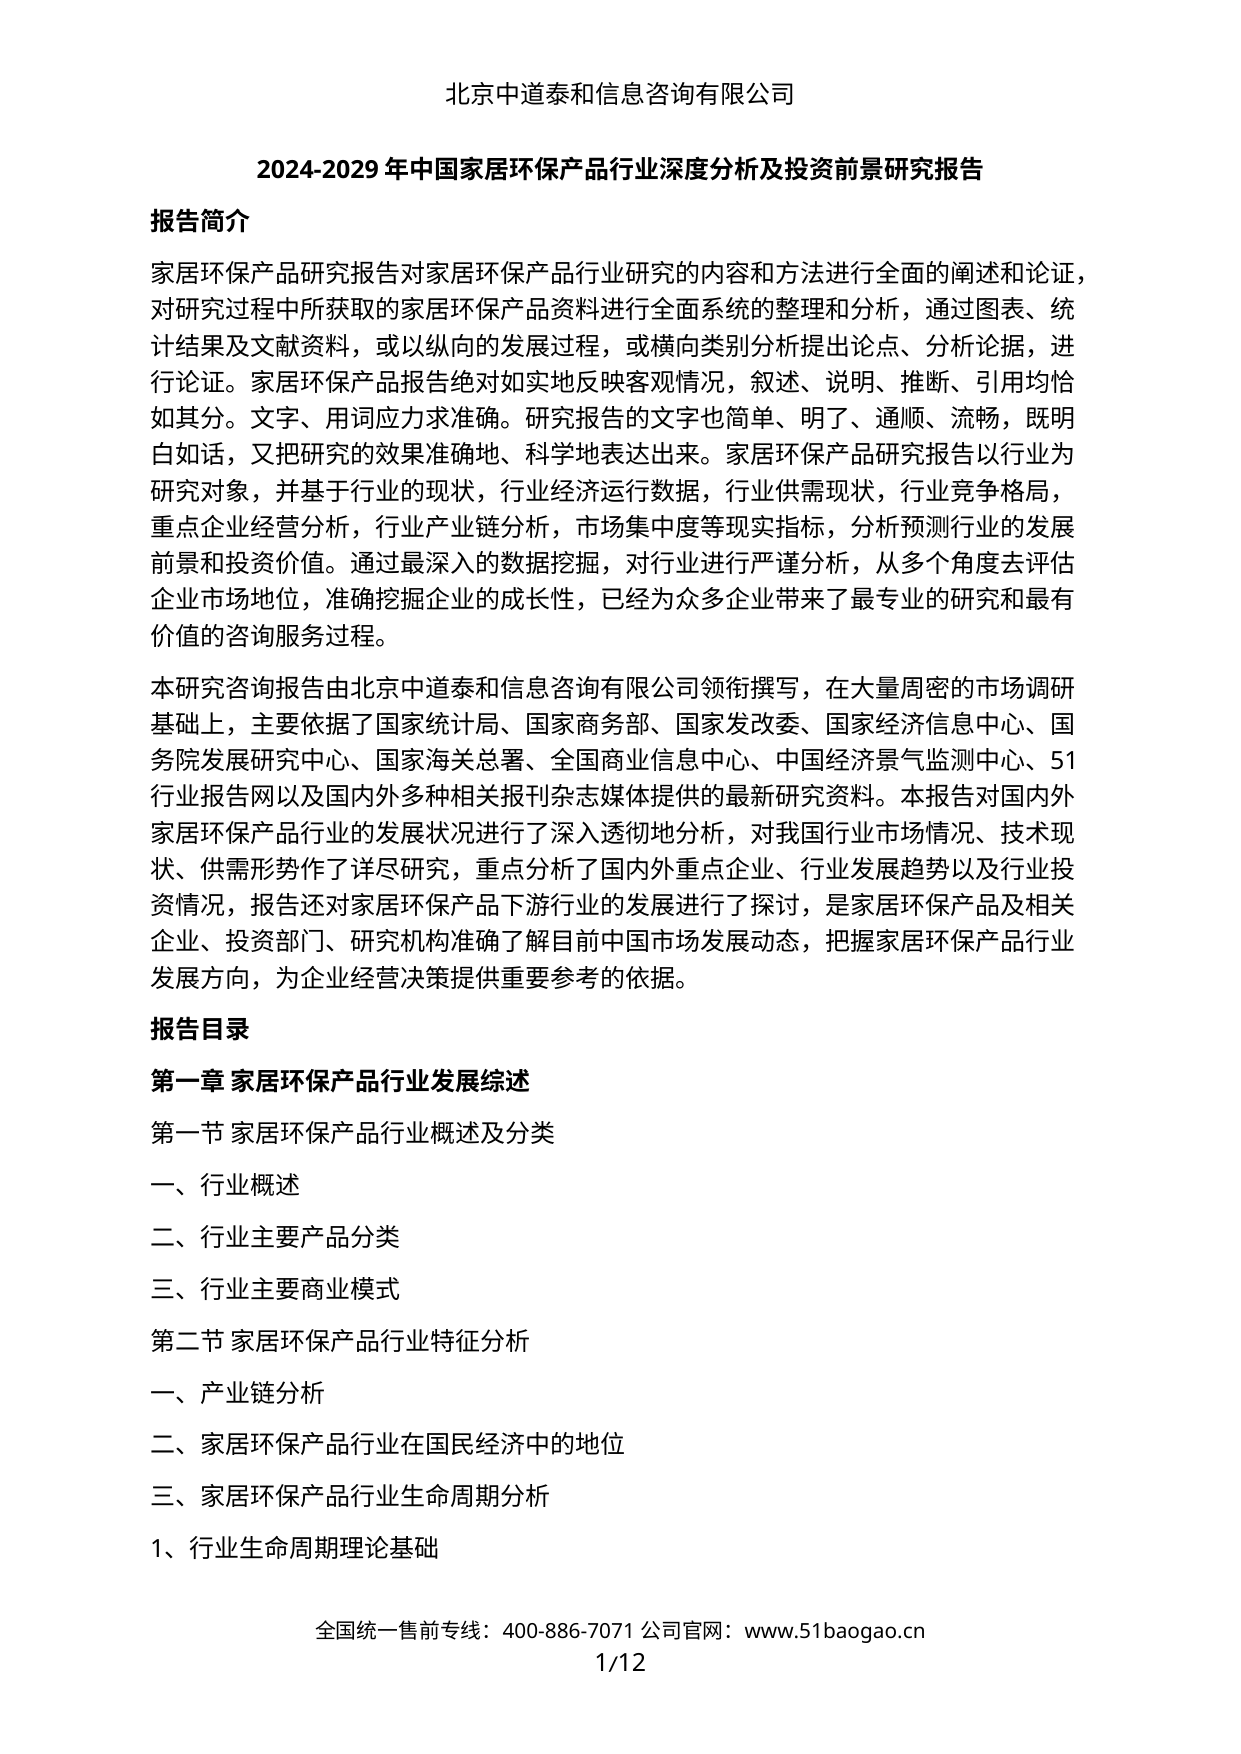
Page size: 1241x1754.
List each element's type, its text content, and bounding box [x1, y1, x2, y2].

text 第二节 家居环保产品行业特征分析 [150, 1321, 1090, 1357]
text 一、产业链分析 [150, 1373, 1090, 1409]
text 一、行业概述 [150, 1166, 1090, 1202]
text 第一节 家居环保产品行业概述及分类 [150, 1114, 1090, 1150]
text 二、家居环保产品行业在国民经济中的地位 [150, 1425, 1090, 1461]
text 报告简介 [150, 202, 1090, 238]
text 家居环保产品研究报告对家居环保产品行业研究的内容和方法进行全面的阐述和论证，对研究过程中所获取的家居环保产品资料进行全面系统的整理和分析，通过图表、统计结果及文献资料，或以纵向的发展过程，或横向类别分析提出论点、分析论据，进行论证。家居环保产品报告绝对如实地反映客观情况，叙述、说明、推断、引用均恰如其分。文字、用词应力求准确。研究报告的文字也简单、明了、通顺、流畅，既明白如话，又把研究的效果准确地、科学地表达出来。家居环保产品研究报告以行业为研究对象，并基于行业的现状，行业经济运行数据，行业供需现状，行业竞争格局，重点企业经营分析，行业产业链分析，市场集中度等现实指标，分析预测行业的发展前景和投资价值。通过最深入的数据挖掘，对行业进行严谨分析，从多个角度去评估企业市场地位，准确挖掘企业的成长性，已经为众多企业带来了最专业的研究和最有价值的咨询服务过程。 [150, 254, 1090, 652]
text 三、行业主要商业模式 [150, 1269, 1090, 1306]
text 本研究咨询报告由北京中道泰和信息咨询有限公司领衔撰写，在大量周密的市场调研基础上，主要依据了国家统计局、国家商务部、国家发改委、国家经济信息中心、国务院发展研究中心、国家海关总署、全国商业信息中心、中国经济景气监测中心、51行业报告网以及国内外多种相关报刊杂志媒体提供的最新研究资料。本报告对国内外家居环保产品行业的发展状况进行了深入透彻地分析，对我国行业市场情况、技术现状、供需形势作了详尽研究，重点分析了国内外重点企业、行业发展趋势以及行业投资情况，报告还对家居环保产品下游行业的发展进行了探讨，是家居环保产品及相关企业、投资部门、研究机构准确了解目前中国市场发展动态，把握家居环保产品行业发展方向，为企业经营决策提供重要参考的依据。 [150, 668, 1090, 994]
text 二、行业主要产品分类 [150, 1217, 1090, 1254]
text 2024-2029年中国家居环保产品行业深度分析及投资前景研究报告 [150, 150, 1090, 186]
text 报告目录 [150, 1010, 1090, 1046]
text 1、行业生命周期理论基础 [150, 1529, 1090, 1565]
text 第一章 家居环保产品行业发展综述 [150, 1062, 1090, 1098]
text 三、家居环保产品行业生命周期分析 [150, 1477, 1090, 1513]
